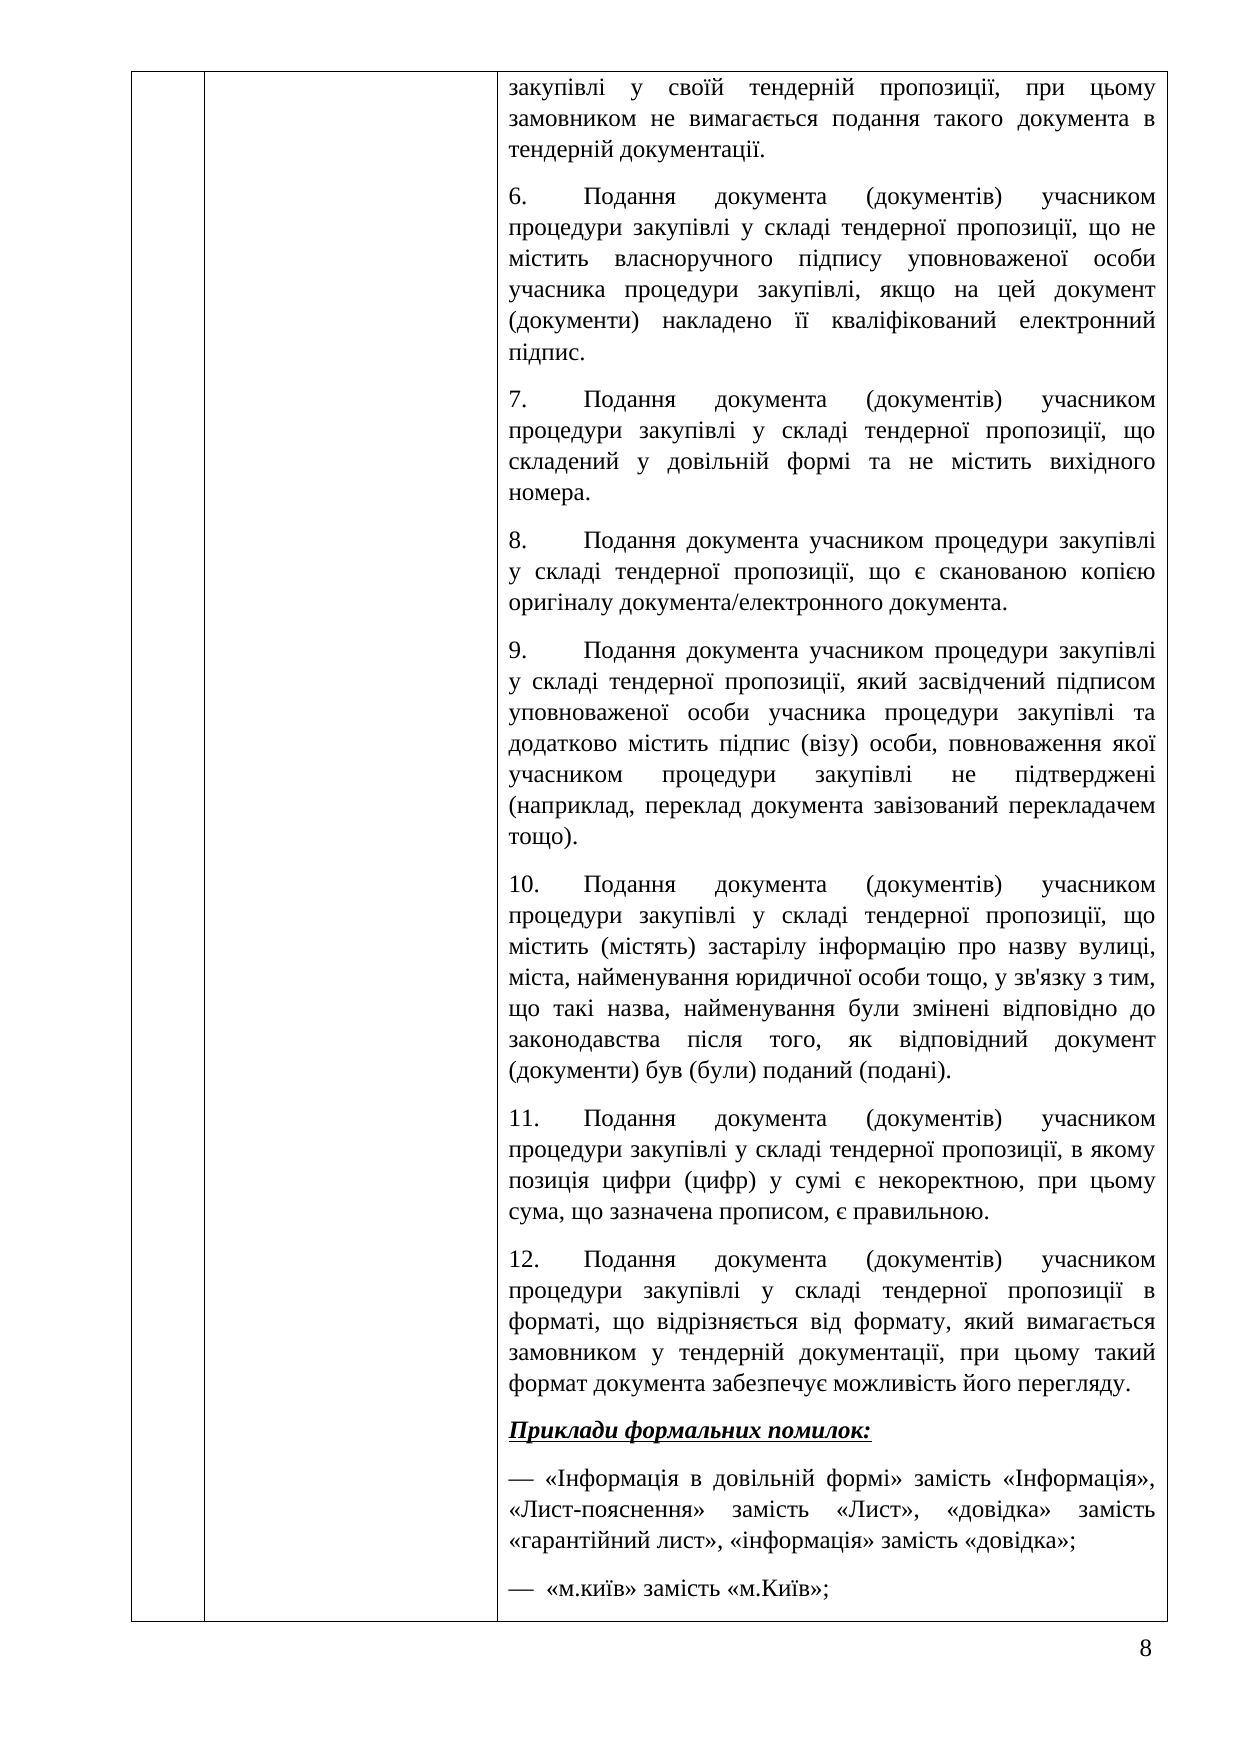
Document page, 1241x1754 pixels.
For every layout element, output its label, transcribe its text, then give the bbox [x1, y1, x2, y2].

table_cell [205, 72, 497, 1621]
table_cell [498, 72, 1167, 1621]
table_cell 1 [132, 72, 204, 1621]
